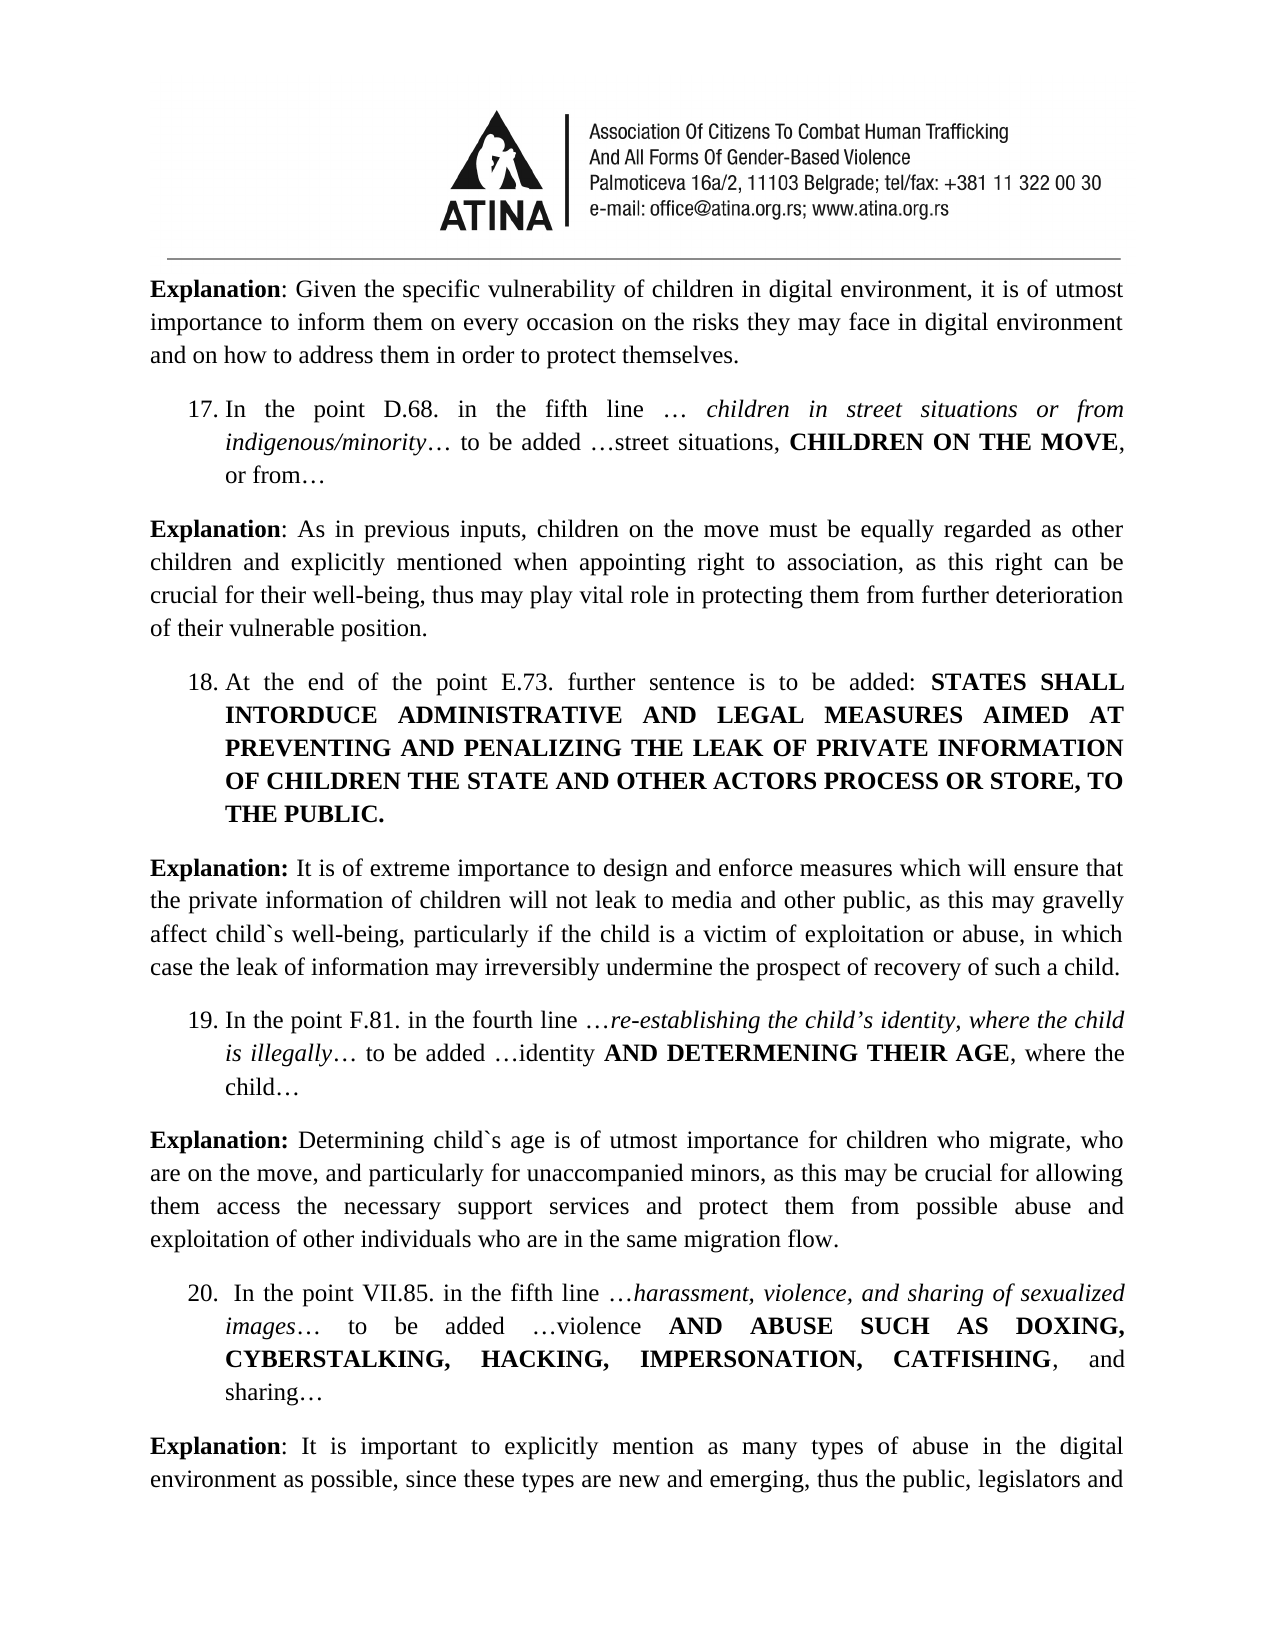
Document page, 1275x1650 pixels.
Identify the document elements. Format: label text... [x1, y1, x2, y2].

text Explanation: As in previous inputs, children on the move must be equally regarded as other children and explicitly mentioned when appointing right to association, as this right can be crucial for their well-being, thus may play vital role in protecting them from further deterioration of their vulnerable position. [150, 514, 1125, 642]
text Explanation: It is of extreme importance to design and enforce measures which will ensure that the private information of children will not leak to media and other public, as this may gravelly affect child`s well-being, particularly if the child is a victim of exploitation or abuse, in which case the leak of information may irreversibly undermine the prospect of recovery of such a child. [150, 853, 1125, 980]
picture [150, 75, 1137, 274]
list In the point D.68. in the fifth line … children in street situations or from indigenous/minority… to be added …street situations, CHILDREN ON THE MOVE, or from… [187, 394, 1125, 489]
text Explanation: Determining child`s age is of utmost importance for children who migrate, who are on the move, and particularly for unaccompanied minors, as this may be crucial for allowing them access the necessary support services and protect them from possible abuse and exploitation of other individuals who are in the same migration flow. [150, 1125, 1125, 1253]
list In the point F.81. in the fourth line …re-establishing the child’s identity, where the child is illegally… to be added …identity AND DETERMENING THEIR AGE, where the child… [187, 1006, 1125, 1100]
list At the end of the point E.73. further sentence is to be added: STATES SHALL INTORDUCE ADMINISTRATIVE AND LEGAL MEASURES AIMED AT PREVENTING AND PENALIZING THE LEAK OF PRIVATE INFORMATION OF CHILDREN THE STATE AND OTHER ACTORS PROCESS OR STORE, TO THE PUBLIC. [187, 667, 1125, 827]
list In the point VII.85. in the fifth line …harassment, violence, and sharing of sexualized images… to be added …violence AND ABUSE SUCH AS DOXING, CYBERSTALKING, HACKING, IMPERSONATION, CATFISHING, and sharing… [187, 1278, 1125, 1406]
text Explanation: Given the specific vulnerability of children in digital environment, it is of utmost importance to inform them on every occasion on the risks they may face in digital environment and on how to address them in order to protect themselves. [150, 274, 1125, 369]
